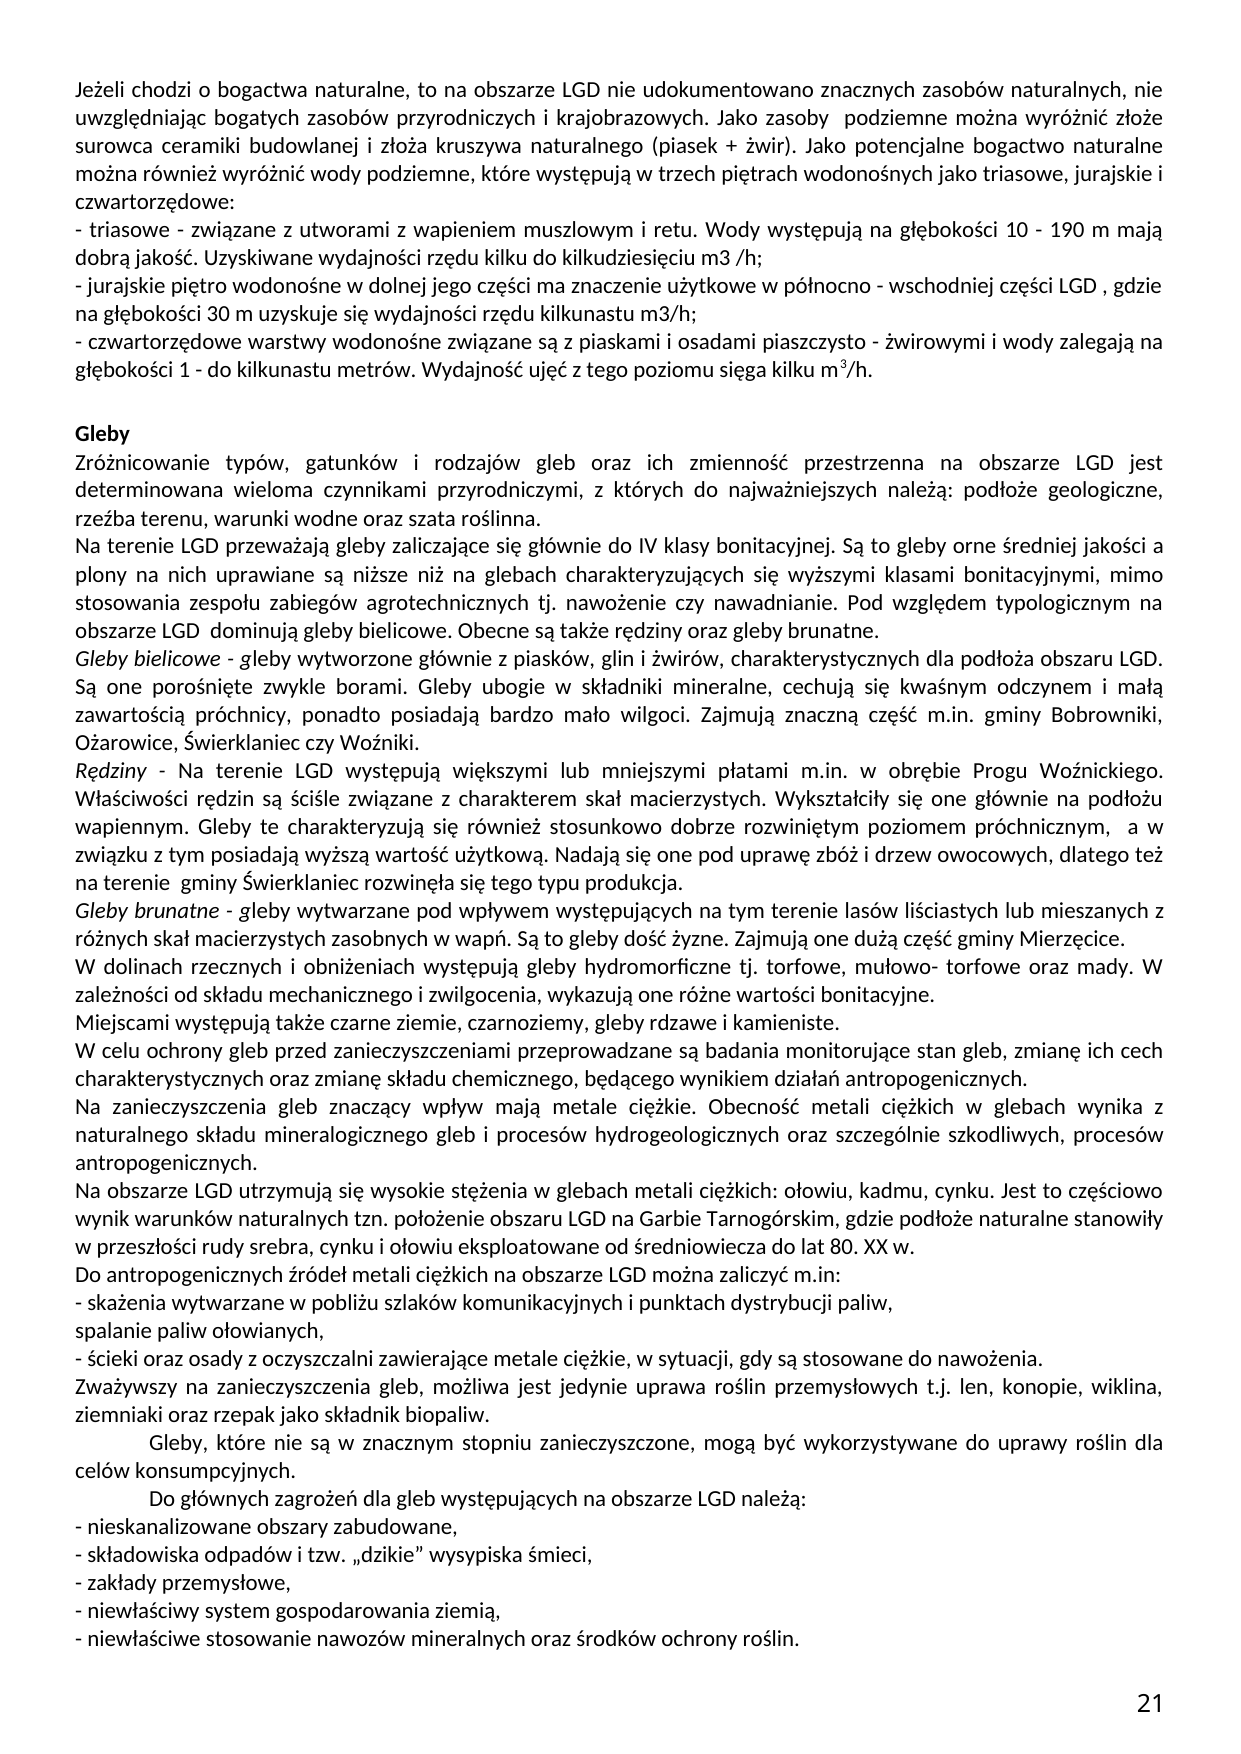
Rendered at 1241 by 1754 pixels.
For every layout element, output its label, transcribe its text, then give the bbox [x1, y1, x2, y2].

text - jurajskie piętro wodonośne w dolnej jego części ma znaczenie użytkowe w północno - wschodniej części LGD , gdzie na głębokości uzyskuje się wydajności rzędu kilkunastu m3/h; [75, 271, 1165, 327]
text - czwartorzędowe warstwy wodonośne związane są z piaskami i osadami piaszczysto - żwirowymi i wody zalegają na głębokości 1 - do kilkunastu metrów. Wydajność ujęć z tego poziomu sięga kilku m3/h. [75, 327, 1165, 383]
text - skażenia wytwarzane w pobliżu szlaków komunikacyjnych i punktach dystrybucji paliw, [75, 1288, 1165, 1316]
text Do antropogenicznych źródeł metali ciężkich na obszarze LGD można zaliczyć m.in: [75, 1260, 1165, 1288]
text Zróżnicowanie typów, gatunków i rodzajów gleb oraz ich zmienność przestrzenna na obszarze LGD jest determinowana wieloma czynnikami przyrodniczymi, z których do najważniejszych należą: podłoże geologiczne, rzeźba terenu, warunki wodne oraz szata roślinna. [75, 448, 1165, 532]
text W celu ochrony gleb przed zanieczyszczeniami przeprowadzane są badania monitorujące stan gleb, zmianę ich cech charakterystycznych oraz zmianę składu chemicznego, będącego wynikiem działań antropogenicznych. [75, 1036, 1165, 1092]
text spalanie paliw ołowianych, [75, 1316, 1165, 1344]
text - triasowe - związane z utworami z wapieniem muszlowym i retu. Wody występują na głębokości 10 - mają dobrą jakość. Uzyskiwane wydajności rzędu kilku do kilkudziesięciu m3 /h; [75, 215, 1165, 271]
subtitle Gleby [75, 419, 1165, 448]
text - ścieki oraz osady z oczyszczalni zawierające metale ciężkie, w sytuacji, gdy są stosowane do nawożenia. [75, 1344, 1165, 1372]
text Rędziny - Na terenie LGD występują większymi lub mniejszymi płatami m.in. w obrębie Progu Woźnickiego. Właściwości rędzin są ściśle związane z charakterem skał macierzystych. Wykształciły się one głównie na podłożu wapiennym. Gleby te charakteryzują się również stosunkowo dobrze rozwiniętym poziomem próchnicznym, a w związku z tym posiadają wyższą wartość użytkową. Nadają się one pod uprawę zbóż i drzew owocowych, dlatego też na terenie gminy Świerklaniec rozwinęła się tego typu produkcja. [75, 756, 1165, 896]
text Jeżeli chodzi o bogactwa naturalne, to na obszarze LGD nie udokumentowano znacznych zasobów naturalnych, nie uwzględniając bogatych zasobów przyrodniczych i krajobrazowych. Jako zasoby podziemne można wyróżnić złoże surowca ceramiki budowlanej i złoża kruszywa naturalnego (piasek + żwir). Jako potencjalne bogactwo naturalne można również wyróżnić wody podziemne, które występują w trzech piętrach wodonośnych jako triasowe, jurajskie i czwartorzędowe: [75, 75, 1165, 215]
text Miejscami występują także czarne ziemie, czarnoziemy, gleby rdzawe i kamieniste. [75, 1008, 1165, 1036]
text Gleby brunatne - gleby wytwarzane pod wpływem występujących na tym terenie lasów liściastych lub mieszanych z różnych skał macierzystych zasobnych w wapń. Są to gleby dość żyzne. Zajmują one dużą część gminy Mierzęcice. [75, 896, 1165, 952]
text Do głównych zagrożeń dla gleb występujących na obszarze LGD należą: [75, 1484, 1165, 1512]
text Na terenie LGD przeważają gleby zaliczające się głównie do IV klasy bonitacyjnej. Są to gleby orne średniej jakości a plony na nich uprawiane są niższe niż na glebach charakteryzujących się wyższymi klasami bonitacyjnymi, mimo stosowania zespołu zabiegów agrotechnicznych tj. nawożenie czy nawadnianie. Pod względem typologicznym na obszarze LGD dominują gleby bielicowe. Obecne są także rędziny oraz gleby brunatne. [75, 532, 1165, 644]
text W dolinach rzecznych i obniżeniach występują gleby hydromorficzne tj. torfowe, mułowo- torfowe oraz mady. W zależności od składu mechanicznego i zwilgocenia, wykazują one różne wartości bonitacyjne. [75, 952, 1165, 1008]
text Na obszarze LGD utrzymują się wysokie stężenia w glebach metali ciężkich: ołowiu, kadmu, cynku. Jest to częściowo wynik warunków naturalnych tzn. położenie obszaru LGD na Garbie Tarnogórskim, gdzie podłoże naturalne stanowiły w przeszłości rudy srebra, cynku i ołowiu eksploatowane od średniowiecza do lat 80. XX w. [75, 1176, 1165, 1260]
text - niewłaściwe stosowanie nawozów mineralnych oraz środków ochrony roślin. [75, 1624, 1165, 1652]
text Gleby bielicowe - gleby wytworzone głównie z piasków, glin i żwirów, charakterystycznych dla podłoża obszaru LGD. Są one porośnięte zwykle borami. Gleby ubogie w składniki mineralne, cechują się kwaśnym odczynem i małą zawartością próchnicy, ponadto posiadają bardzo mało wilgoci. Zajmują znaczną część m.in. gminy Bobrowniki, Ożarowice, Świerklaniec czy Woźniki. [75, 644, 1165, 756]
text Gleby, które nie są w znacznym stopniu zanieczyszczone, mogą być wykorzystywane do uprawy roślin dla celów konsumpcyjnych. [75, 1428, 1165, 1484]
text - zakłady przemysłowe, [75, 1568, 1165, 1596]
text Na zanieczyszczenia gleb znaczący wpływ mają metale ciężkie. Obecność metali ciężkich w glebach wynika z naturalnego składu mineralogicznego gleb i procesów hydrogeologicznych oraz szczególnie szkodliwych, procesów antropogenicznych. [75, 1092, 1165, 1176]
text - nieskanalizowane obszary zabudowane, [75, 1512, 1165, 1540]
text - niewłaściwy system gospodarowania ziemią, [75, 1596, 1165, 1624]
text Zważywszy na zanieczyszczenia gleb, możliwa jest jedynie uprawa roślin przemysłowych t.j. len, konopie, wiklina, ziemniaki oraz rzepak jako składnik biopaliw. [75, 1372, 1165, 1428]
text - składowiska odpadów i tzw. „dzikie” wysypiska śmieci, [75, 1540, 1165, 1568]
